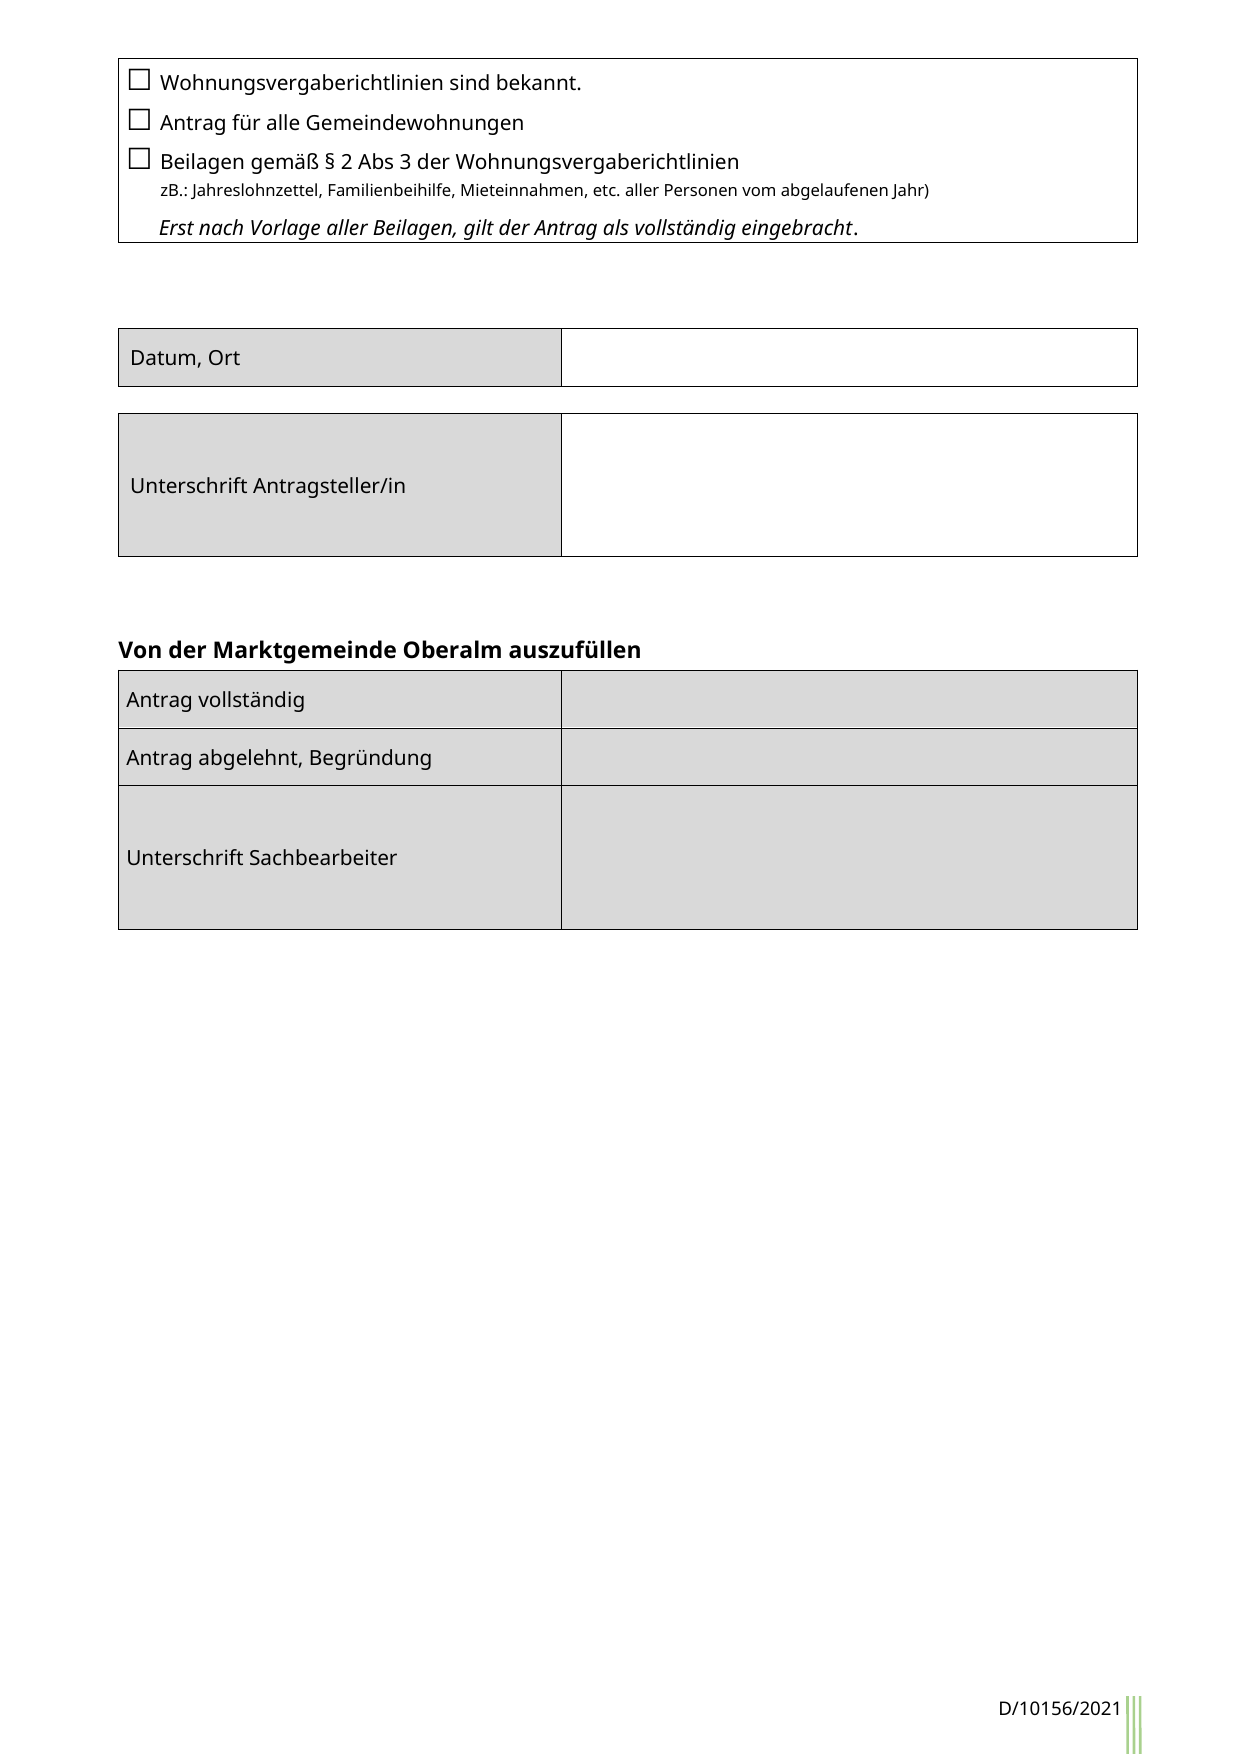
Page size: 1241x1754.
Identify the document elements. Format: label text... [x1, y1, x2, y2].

table_cell [562, 729, 1137, 785]
table_header Datum, Ort [119, 329, 561, 386]
subtitle Von der Marktgemeinde Oberalm auszufüllen [118, 634, 1122, 665]
table_header [562, 671, 1137, 727]
table_cell Antrag abgelehnt, Begründung [119, 729, 561, 785]
table_header Antrag vollständig [119, 671, 561, 727]
table_header Wohnungsvergaberichtlinien sind bekannt. Antrag für alle Gemeindewohnungen Beilagen gemäß § 2 Abs 3 der Wohnungsvergaberichtlinien zB.: Jahreslohnzettel, Familienbeihilfe, Mieteinnahmen, etc. aller Personen vom abgelaufenen Jahr) Erst nach Vorlage aller Beilagen, gilt der Antrag als vollständig eingebracht. [119, 59, 1137, 242]
table_cell Unterschrift Sachbearbeiter [119, 786, 561, 929]
table_header [562, 414, 1137, 556]
table_header Unterschrift Antragsteller/in [119, 414, 561, 556]
table_cell [562, 786, 1137, 929]
table_header [562, 329, 1137, 386]
